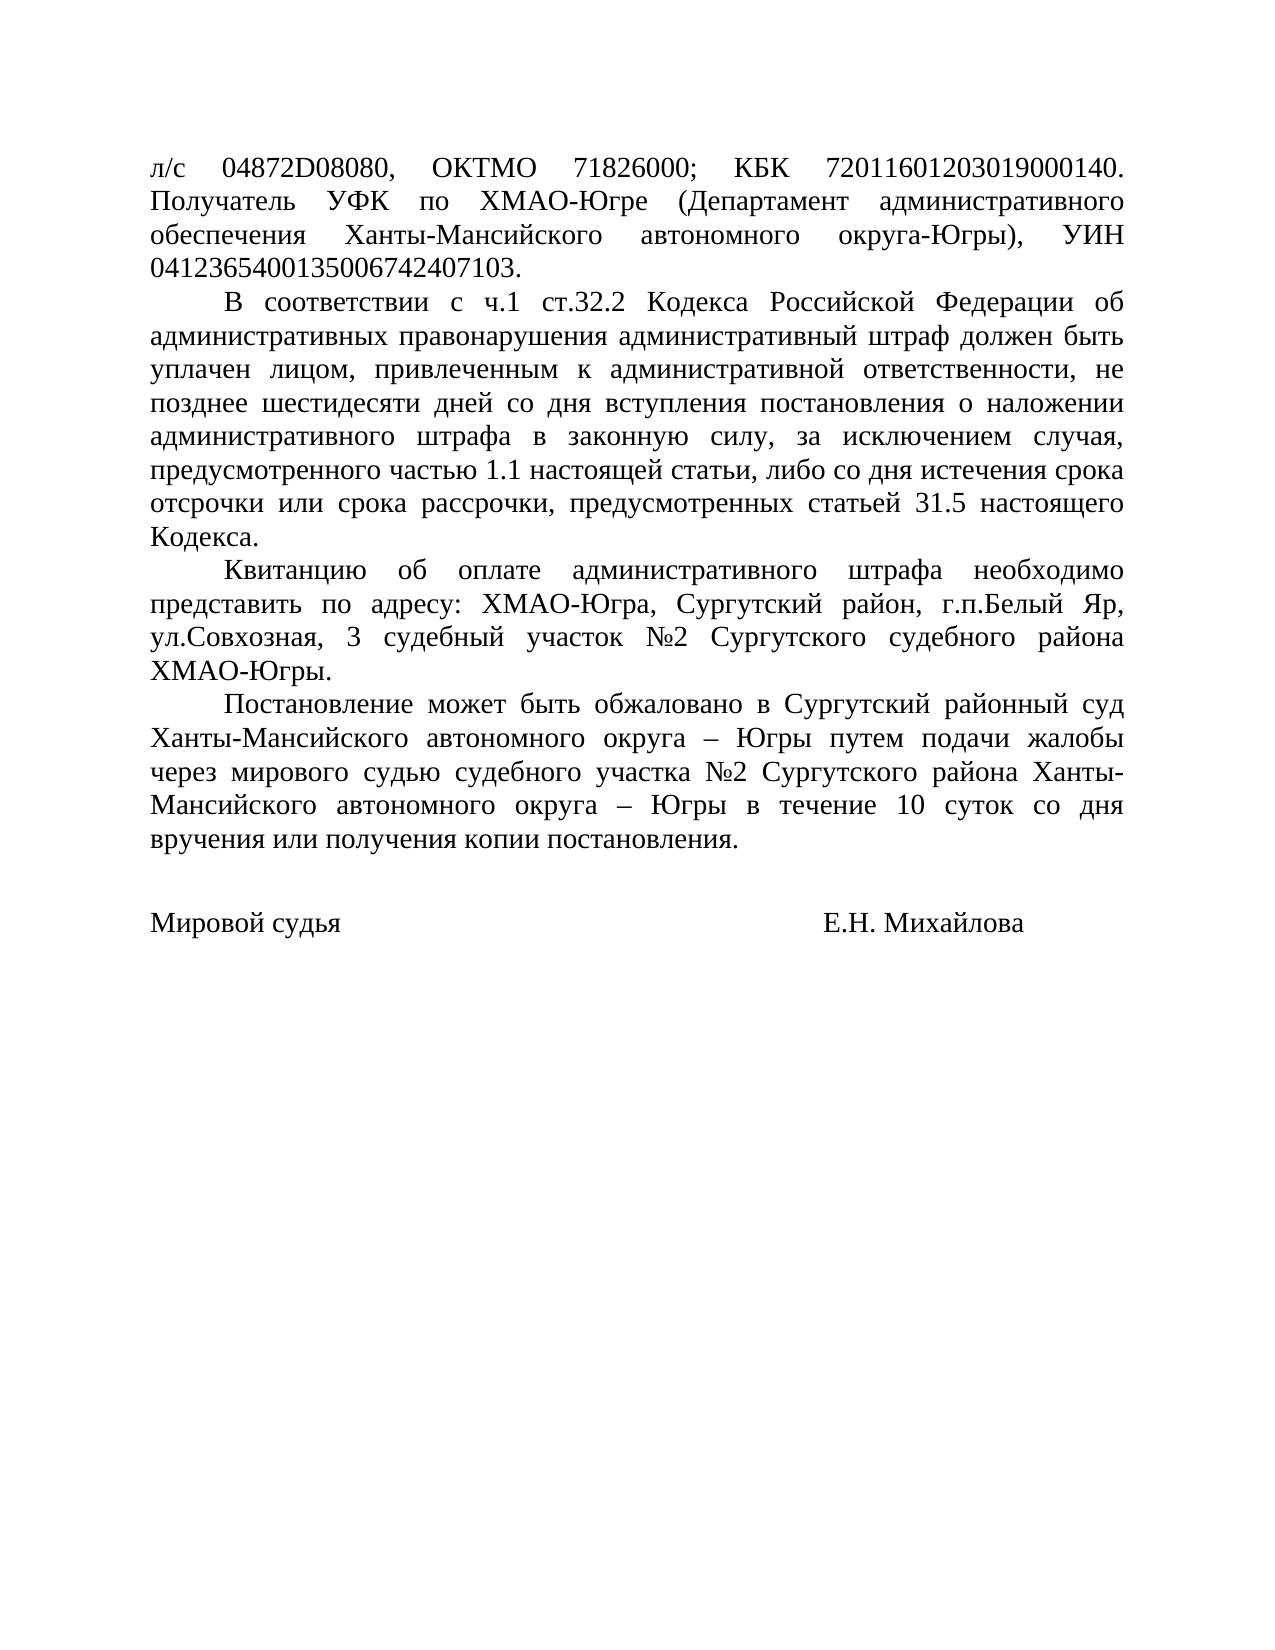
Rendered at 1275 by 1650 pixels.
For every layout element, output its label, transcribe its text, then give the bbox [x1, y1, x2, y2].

text В соответствии с ч.1 ст.32.2 Кодекса Российской Федерации об административных правонарушения административный штраф должен быть уплачен лицом, привлеченным к административной ответственности, не позднее шестидесяти дней со дня вступления постановления о наложении административного штрафа в законную силу, за исключением случая, предусмотренного частью 1.1 настоящей статьи, либо со дня истечения срока отсрочки или срока рассрочки, предусмотренных статьей 31.5 настоящего Кодекса. [150, 284, 1125, 552]
text Квитанцию об оплате административного штрафа необходимо представить по адресу: ХМАО-Югра, Сургутский район, г.п.Белый Яр, ул.Совхозная, 3 судебный участок №2 Сургутского судебного района ХМАО-Югры. [150, 552, 1125, 687]
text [150, 150, 1125, 284]
text Постановление может быть обжаловано в Сургутский районный суд Ханты-Мансийского автономного округа – Югры путем подачи жалобы через мирового судью судебного участка №2 Сургутского района Ханты-Мансийского автономного округа – Югры в течение 10 суток со дня вручения или получения копии постановления. [150, 687, 1125, 854]
text Мировой судья Е.Н. Михайлова [150, 905, 1125, 938]
